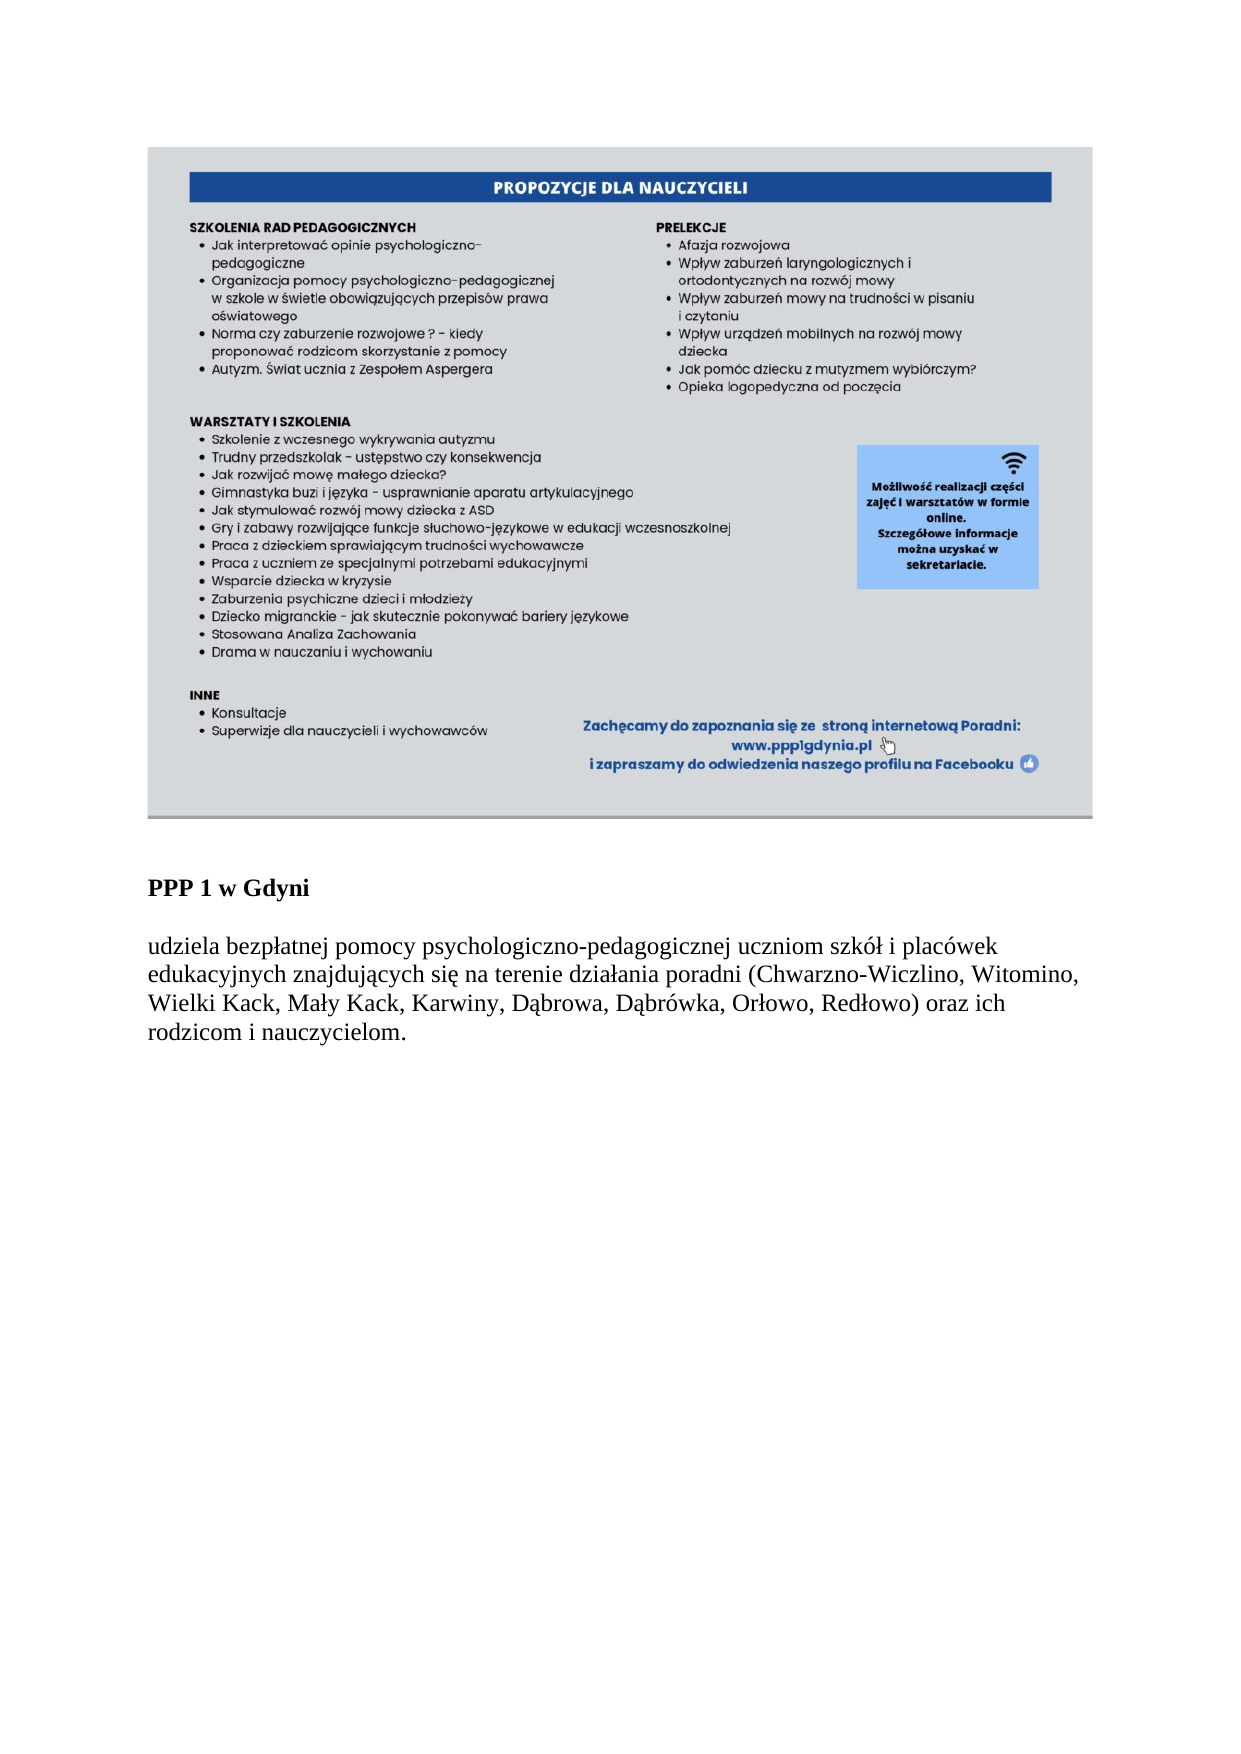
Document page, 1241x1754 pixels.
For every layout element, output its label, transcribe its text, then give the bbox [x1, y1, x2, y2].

text PPP 1 w Gdyni [148, 873, 1093, 902]
text udziela bezpłatnej pomocy psychologiczno-pedagogicznej uczniom szkół i placówek edukacyjnych znajdujących się na terenie działania poradni (Chwarzno-Wiczlino, Witomino, Wielki Kack, Mały Kack, Karwiny, Dąbrowa, Dąbrówka, Orłowo, Redłowo) oraz ich rodzicom i nauczycielom. [148, 931, 1093, 1046]
picture [147, 147, 1093, 815]
